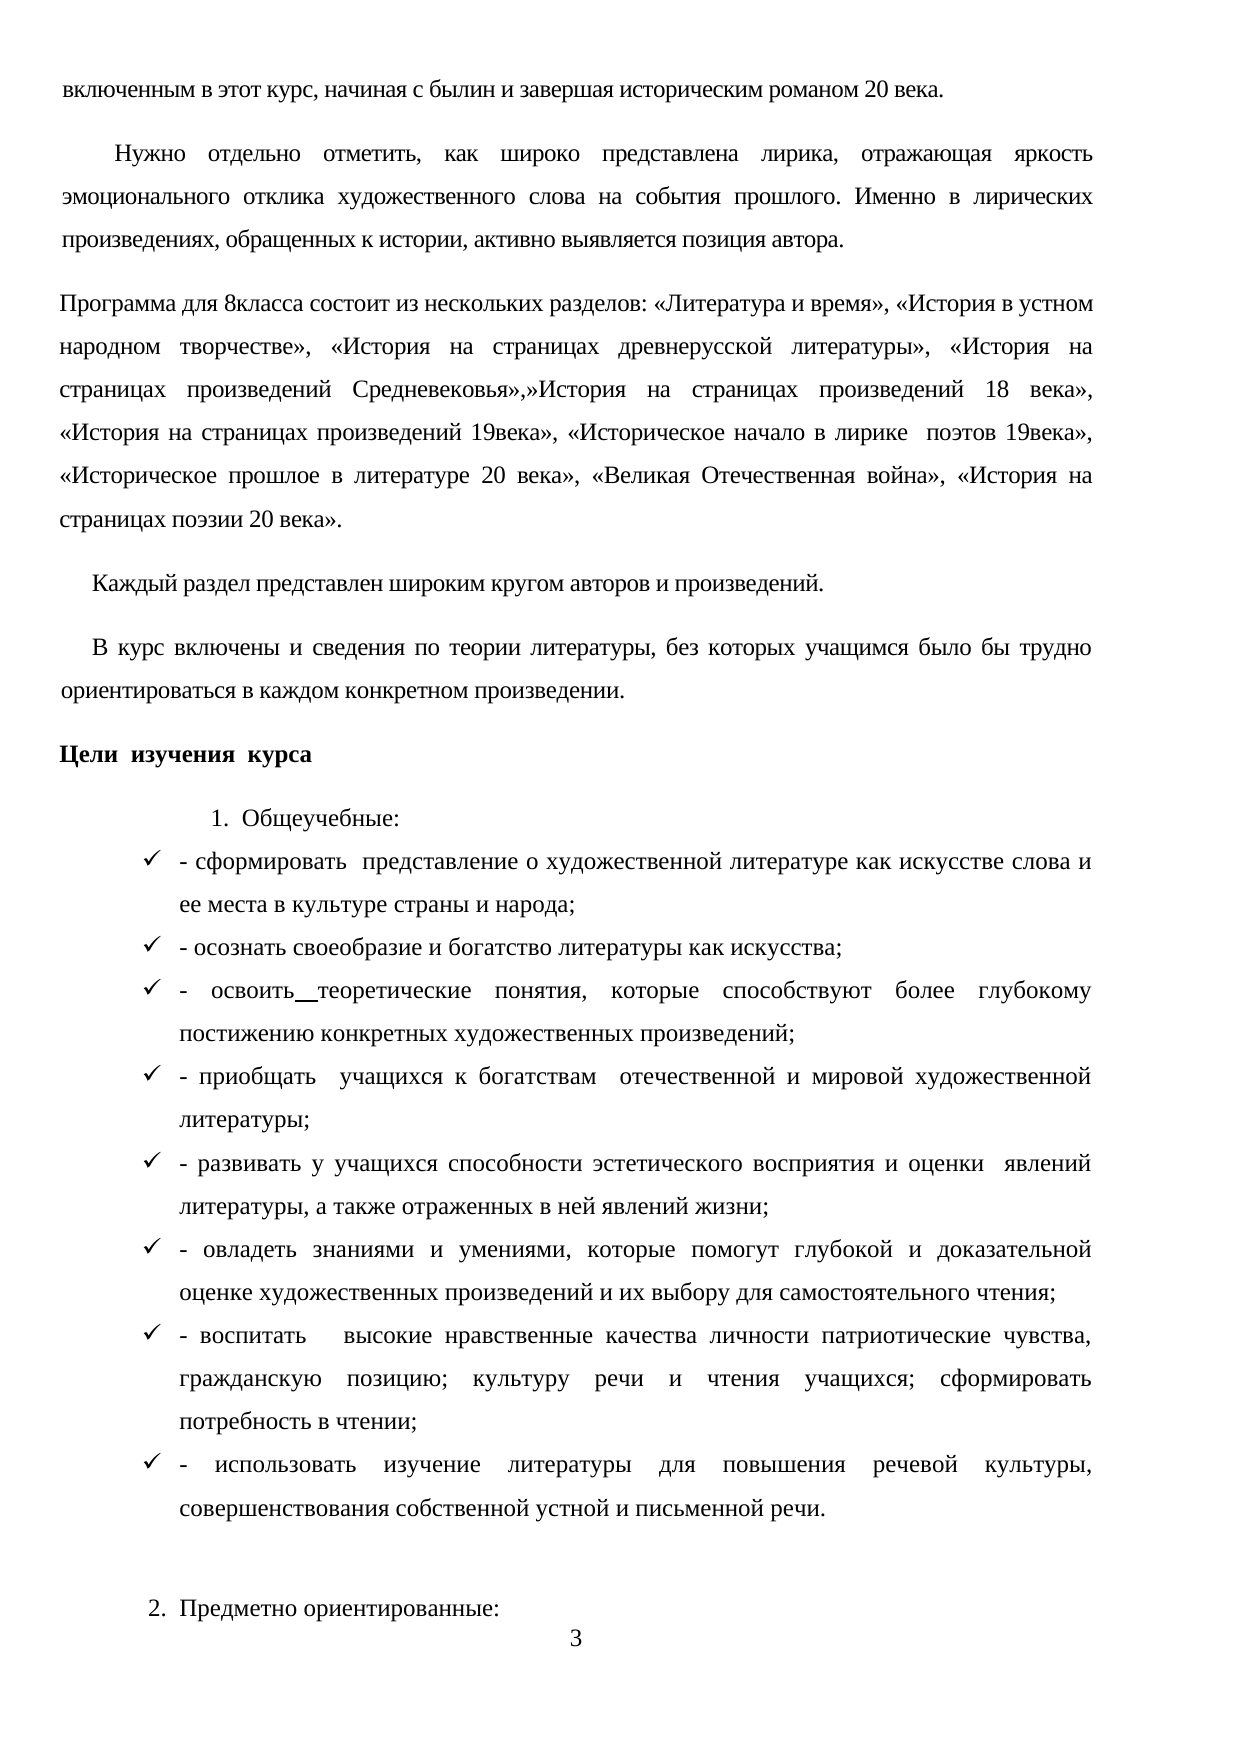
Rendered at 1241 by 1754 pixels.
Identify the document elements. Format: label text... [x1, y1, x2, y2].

list - воспитать высокие нравственные качества личности патриотические чувства, гражданскую позицию; культуру речи и чтения учащихся; сформировать потребность в чтении; [142, 1320, 1092, 1435]
list - использовать изучение литературы для повышения речевой культуры, совершенствования собственной устной и письменной речи. [142, 1449, 1092, 1521]
text 2. Предметно ориентированные: [142, 1593, 1092, 1622]
list - осознать своеобразие и богатство литературы как искусства; [142, 932, 1092, 961]
list - овладеть знаниями и умениями, которые помогут глубокой и доказательной оценке художественных произведений и их выбору для самостоятельного чтения; [142, 1234, 1092, 1306]
list - сформировать представление о художественной литературе как искусстве слова и ее места в культуре страны и народа; [142, 846, 1092, 918]
text Программа для 8класса состоит из нескольких разделов: «Литература и время», «История в устном народном творчестве», «История на страницах древнерусской литературы», «История на страницах произведений Средневековья»,»История на страницах произведений 18 века», «История на страницах произведений 19века», «Историческое начало в лирике поэтов 19века», «Историческое прошлое в литературе 20 века», «Великая Отечественная война», «История на страницах поэзии 20 века». [59, 288, 1094, 532]
text Каждый раздел представлен широким кругом авторов и произведений. [92, 568, 1094, 596]
text 1. Общеучебные: [142, 803, 1094, 831]
list - приобщать учащихся к богатствам отечественной и мировой художественной литературы; [142, 1061, 1092, 1133]
list - освоить теоретические понятия, которые способствуют более глубокому постижению конкретных художественных произведений; [142, 975, 1092, 1047]
text Цели изучения курса [59, 739, 1094, 767]
list - развивать у учащихся способности эстетического восприятия и оценки явлений литературы, а также отраженных в ней явлений жизни; [142, 1148, 1092, 1219]
text В курс включены и сведения по теории литературы, без которых учащимся было бы трудно ориентироваться в каждом конкретном произведении. [61, 632, 1094, 703]
text Нужно отдельно отметить, как широко представлена лирика, отражающая яркость эмоционального отклика художественного слова на события прошлого. Именно в лирических произведениях, обращенных к истории, активно выявляется позиция автора. [62, 138, 1094, 253]
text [62, 74, 1094, 103]
